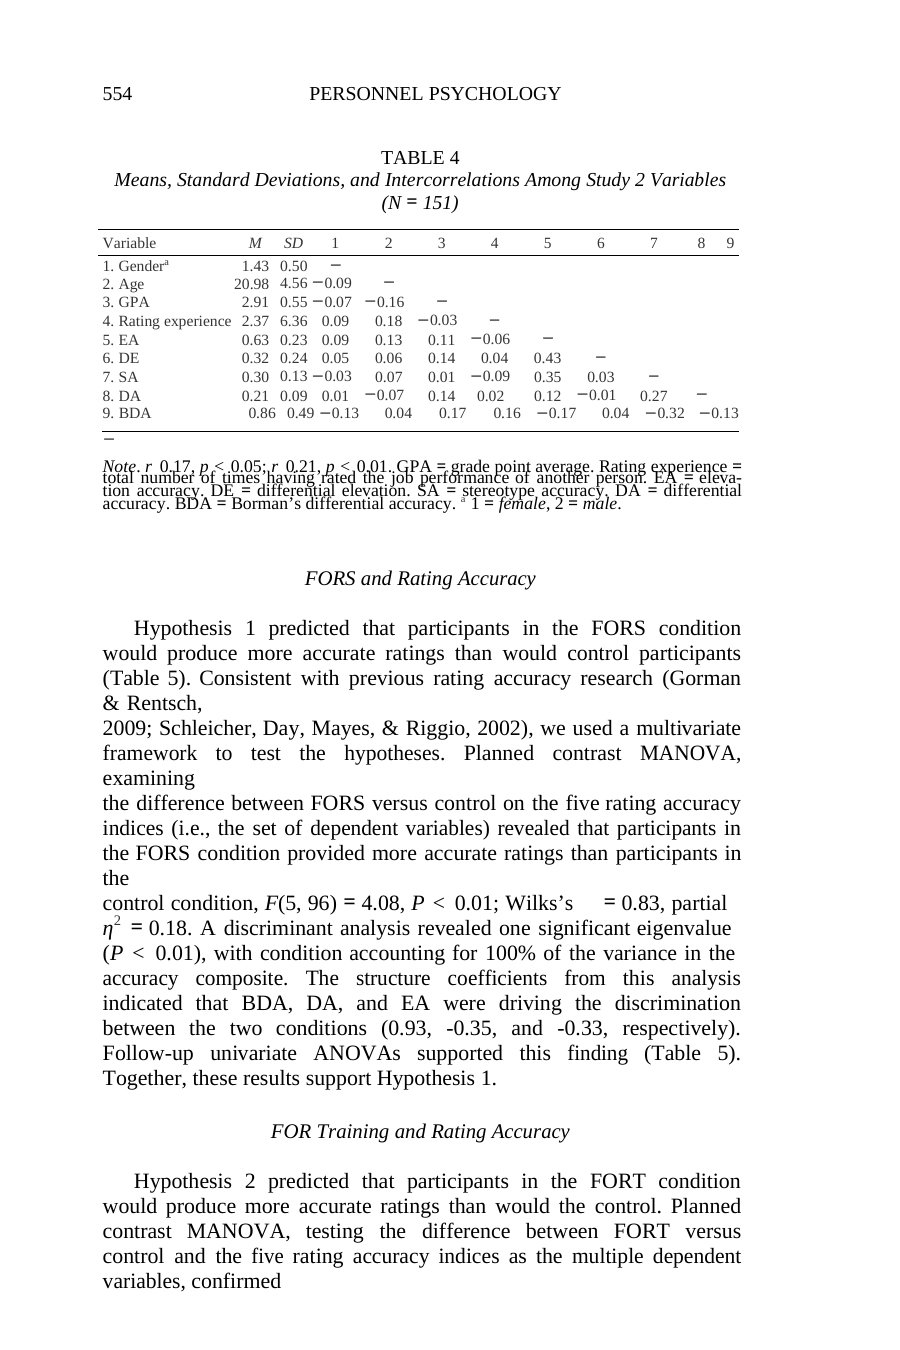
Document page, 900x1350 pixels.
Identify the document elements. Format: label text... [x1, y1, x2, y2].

text Means, Standard Deviations, and Intercorrelations Among Study 2 Variables [112, 168, 728, 191]
text FORS and Rating Accuracy [301, 566, 539, 590]
text Note. r 0.17, p < 0.05; r 0.21, p < 0.01. GPA = grade point average. Rating experience = total number of times having rated the job performance of another person. EA = eleva- tion accuracy. DE = differential elevation. SA = stereotype accuracy. DA = differential accuracy. BDA = Borman’s differential accuracy. a 1 = female,2 = male. [102, 462, 743, 514]
text accuracy composite. The structure coefficients from this analysis indicated that BDA, DA, and EA were driving the discrimination between the two conditions (0.93, -0.35, and -0.33, respectively). Follow-up univariate ANOVAs supported this finding (Table 5). Together, these results support Hypothesis 1. [102, 965, 741, 1090]
text Hypothesis 2 predicted that participants in the FORT condition would produce more accurate ratings than would the control. Planned contrast MANOVA, testing the difference between FORT versus control and the five rating accuracy indices as the multiple dependent variables, confirmed [102, 1169, 741, 1294]
text TABLE 4 [378, 146, 462, 168]
text 9. BDA 0.86 0.49 −0.13 0.04 0.17 0.16 −0.17 0.04 −0.32 −0.13 − [102, 401, 740, 452]
text (N = 151) [375, 191, 465, 218]
text the difference between FORS versus control on the five rating accuracy indices (i.e., the set of dependent variables) revealed that participants in the FORS condition provided more accurate ratings than participants in the [102, 791, 741, 891]
text (P < 0.01), with condition accounting for 100% of the variance in the [102, 944, 741, 965]
text η2 = 0.18. A discriminant analysis revealed one significant eigenvalue [102, 918, 742, 944]
text control condition, F(5, 96) = 4.08, P < 0.01; Wilks’s = 0.83, partial [102, 891, 744, 918]
text 2009; Schleicher, Day, Mayes, & Riggio, 2002), we used a multivariate framework to test the hypotheses. Planned contrast MANOVA, examining [102, 716, 741, 791]
text Hypothesis 1 predicted that participants in the FORS condition would produce more accurate ratings than would control participants (Table 5). Consistent with previous rating accuracy research (Gorman & Rentsch, [102, 616, 741, 716]
text FOR Training and Rating Accuracy [268, 1119, 572, 1143]
